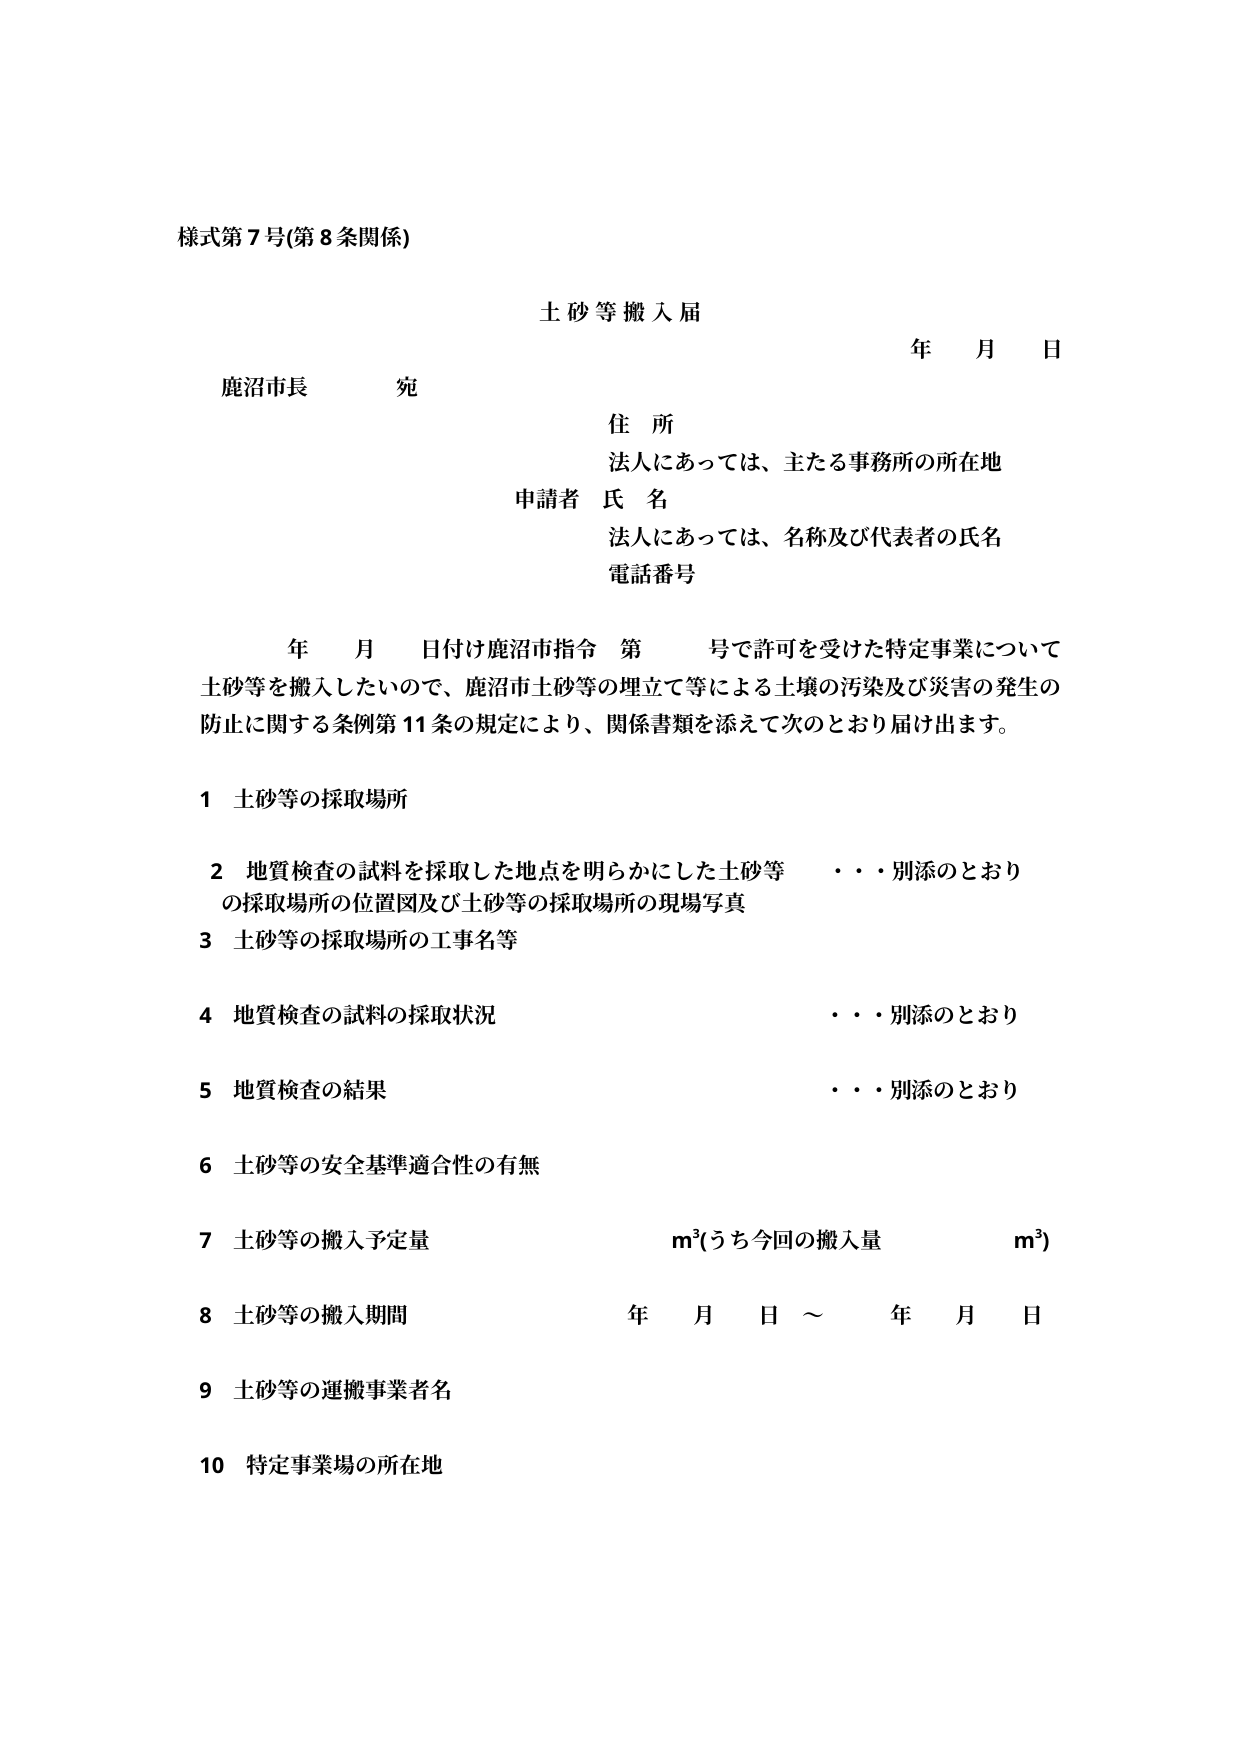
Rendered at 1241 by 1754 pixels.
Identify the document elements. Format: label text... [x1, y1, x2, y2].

text 住所 [608, 404, 1063, 442]
text 法人にあっては、名称及び代表者の氏名 [608, 517, 1063, 554]
text 法人にあっては、主たる事務所の所在地 [608, 442, 1063, 479]
text 1 土砂等の採取場所 [177, 779, 1063, 817]
table_header 2 地質検査の試料を採取した地点を明らかにした土砂等の採取場所の位置図及び土砂等の採取場所の現場写真 [186, 854, 795, 920]
text 10 特定事業場の所在地 [177, 1445, 1063, 1482]
text 申請者 氏名 [514, 479, 1063, 517]
text 土砂等搬入届 [177, 292, 1063, 329]
text 年 月 日 [177, 329, 1063, 367]
text 4 地質検査の試料の採取状況 ・・・別添のとおり [177, 995, 1063, 1032]
text 鹿沼市長 宛 [177, 367, 1063, 404]
text 電話番号 [608, 554, 1063, 592]
table_header ・・・別添のとおり [795, 854, 1063, 920]
text 7 土砂等の搬入予定量 m3(うち今回の搬入量 m3) [177, 1220, 1063, 1257]
text 9 土砂等の運搬事業者名 [177, 1370, 1063, 1407]
text 8 土砂等の搬入期間 年 月 日 ～ 年 月 日 [177, 1295, 1063, 1332]
text 年 月 日付け鹿沼市指令 第 号で許可を受けた特定事業について土砂等を搬入したいので、鹿沼市土砂等の埋立て等による土壌の汚染及び災害の発生の防止に関する条例第11条の規定により、関係書類を添えて次のとおり届け出ます。 [177, 629, 1063, 742]
text 3 土砂等の採取場所の工事名等 [177, 920, 1063, 957]
text 6 土砂等の安全基準適合性の有無 [177, 1145, 1063, 1182]
text 様式第7号(第8条関係) [177, 217, 1063, 254]
text 5 地質検査の結果 ・・・別添のとおり [177, 1070, 1063, 1107]
